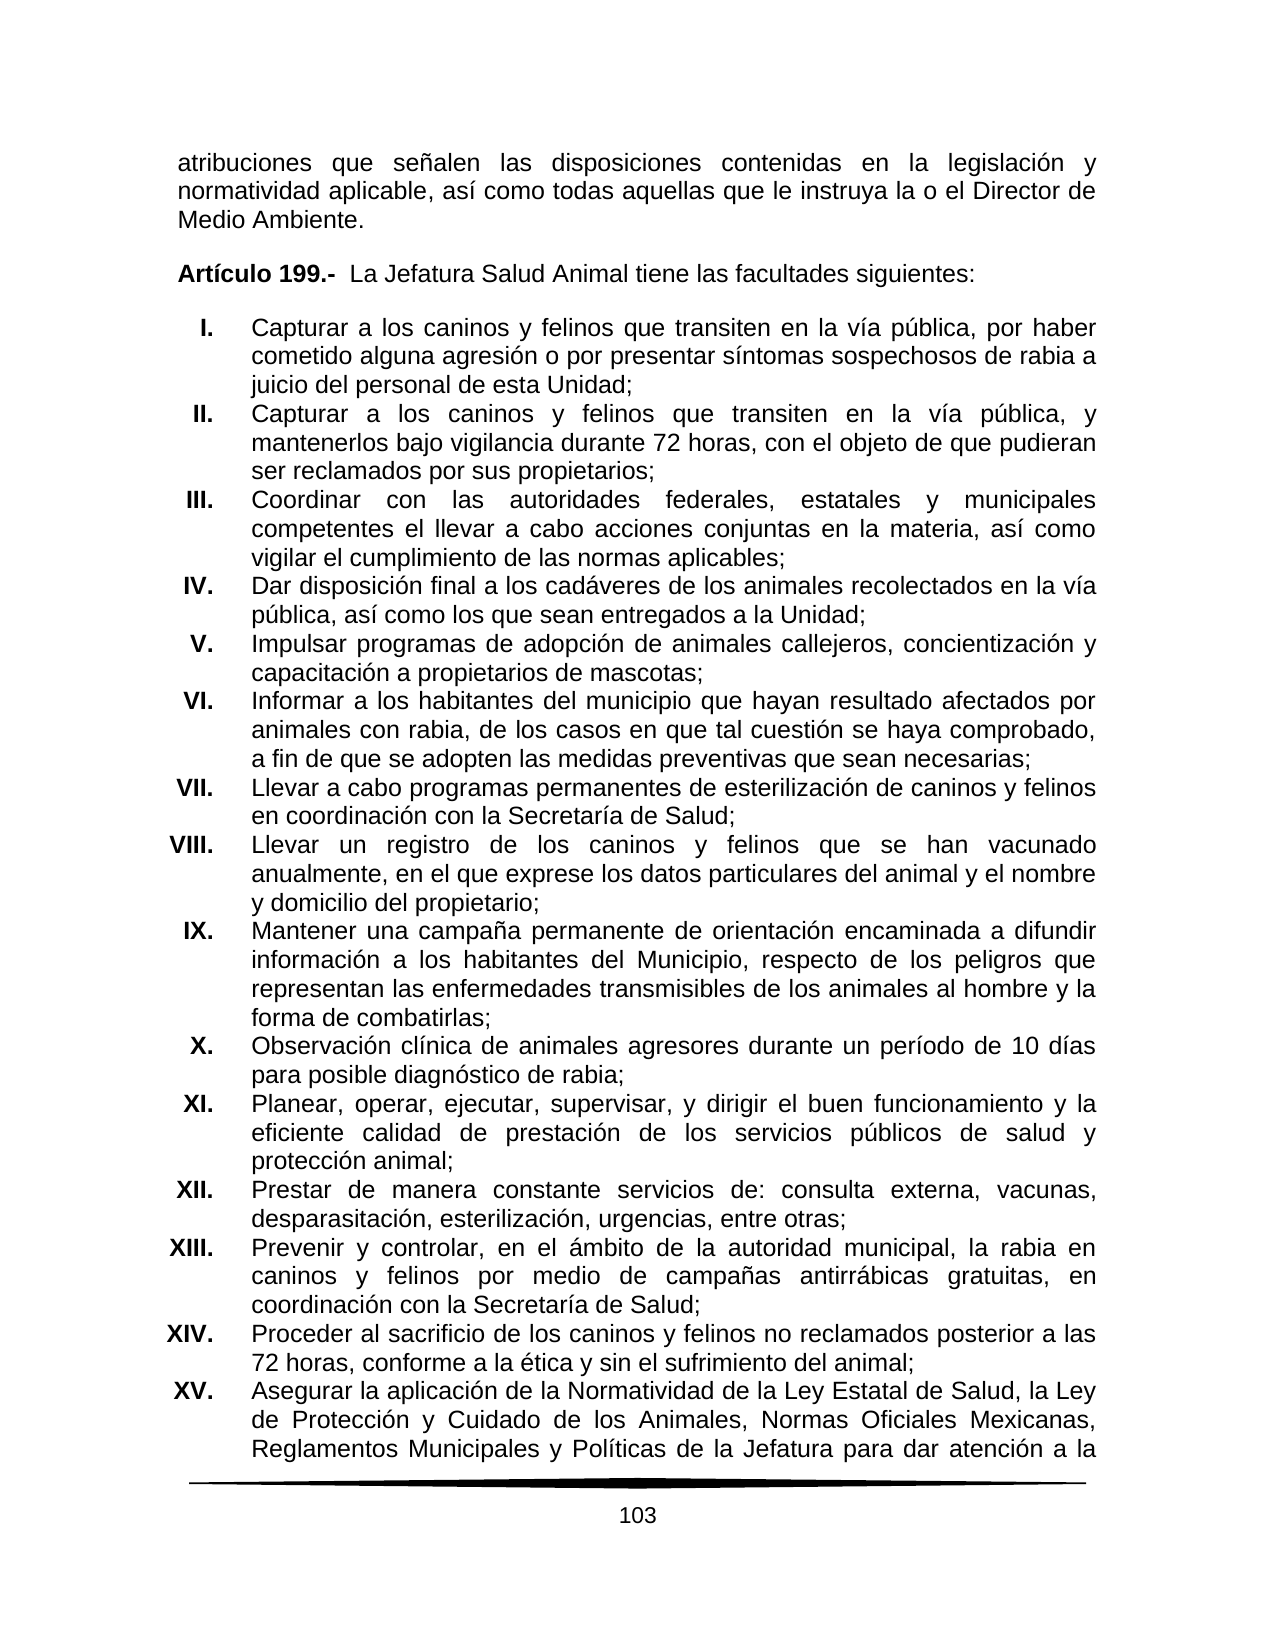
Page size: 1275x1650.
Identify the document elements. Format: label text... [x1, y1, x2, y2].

list Prestar de manera constante servicios de: consulta externa, vacunas, desparasitación, esterilización, urgencias, entre otras; [213, 1175, 1098, 1233]
list Capturar a los caninos y felinos que transiten en la vía pública, por haber cometido alguna agresión o por presentar síntomas sospechosos de rabia a juicio del personal de esta Unidad; [213, 313, 1098, 399]
list Prevenir y controlar, en el ámbito de la autoridad municipal, la rabia en caninos y felinos por medio de campañas antirrábicas gratuitas, en coordinación con la Secretaría de Salud; [213, 1233, 1098, 1319]
text Artículo 199.- La Jefatura Salud Animal tiene las facultades siguientes: [177, 259, 1098, 288]
list Informar a los habitantes del municipio que hayan resultado afectados por animales con rabia, de los casos en que tal cuestión se haya comprobado, a fin de que se adopten las medidas preventivas que sean necesarias; [213, 686, 1098, 773]
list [213, 1376, 1098, 1463]
list Dar disposición final a los cadáveres de los animales recolectados en la vía pública, así como los que sean entregados a la Unidad; [213, 571, 1098, 629]
list Mantener una campaña permanente de orientación encaminada a difundir información a los habitantes del Municipio, respecto de los peligros que representan las enfermedades transmisibles de los animales al hombre y la forma de combatirlas; [213, 916, 1098, 1031]
list Llevar un registro de los caninos y felinos que se han vacunado anualmente, en el que exprese los datos particulares del animal y el nombre y domicilio del propietario; [213, 830, 1098, 916]
list Proceder al sacrificio de los caninos y felinos no reclamados posterior a las 72 horas, conforme a la ética y sin el sufrimiento del animal; [213, 1319, 1098, 1376]
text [177, 148, 1098, 234]
list Observación clínica de animales agresores durante un período de 10 días para posible diagnóstico de rabia; [213, 1031, 1098, 1089]
list Impulsar programas de adopción de animales callejeros, concientización y capacitación a propietarios de mascotas; [213, 629, 1098, 686]
list Coordinar con las autoridades federales, estatales y municipales competentes el llevar a cabo acciones conjuntas en la materia, así como vigilar el cumplimiento de las normas aplicables; [213, 485, 1098, 571]
list Capturar a los caninos y felinos que transiten en la vía pública, y mantenerlos bajo vigilancia durante 72 horas, con el objeto de que pudieran ser reclamados por sus propietarios; [213, 399, 1098, 485]
list Llevar a cabo programas permanentes de esterilización de caninos y felinos en coordinación con la Secretaría de Salud; [213, 773, 1098, 830]
list Planear, operar, ejecutar, supervisar, y dirigir el buen funcionamiento y la eficiente calidad de prestación de los servicios públicos de salud y protección animal; [213, 1089, 1098, 1175]
